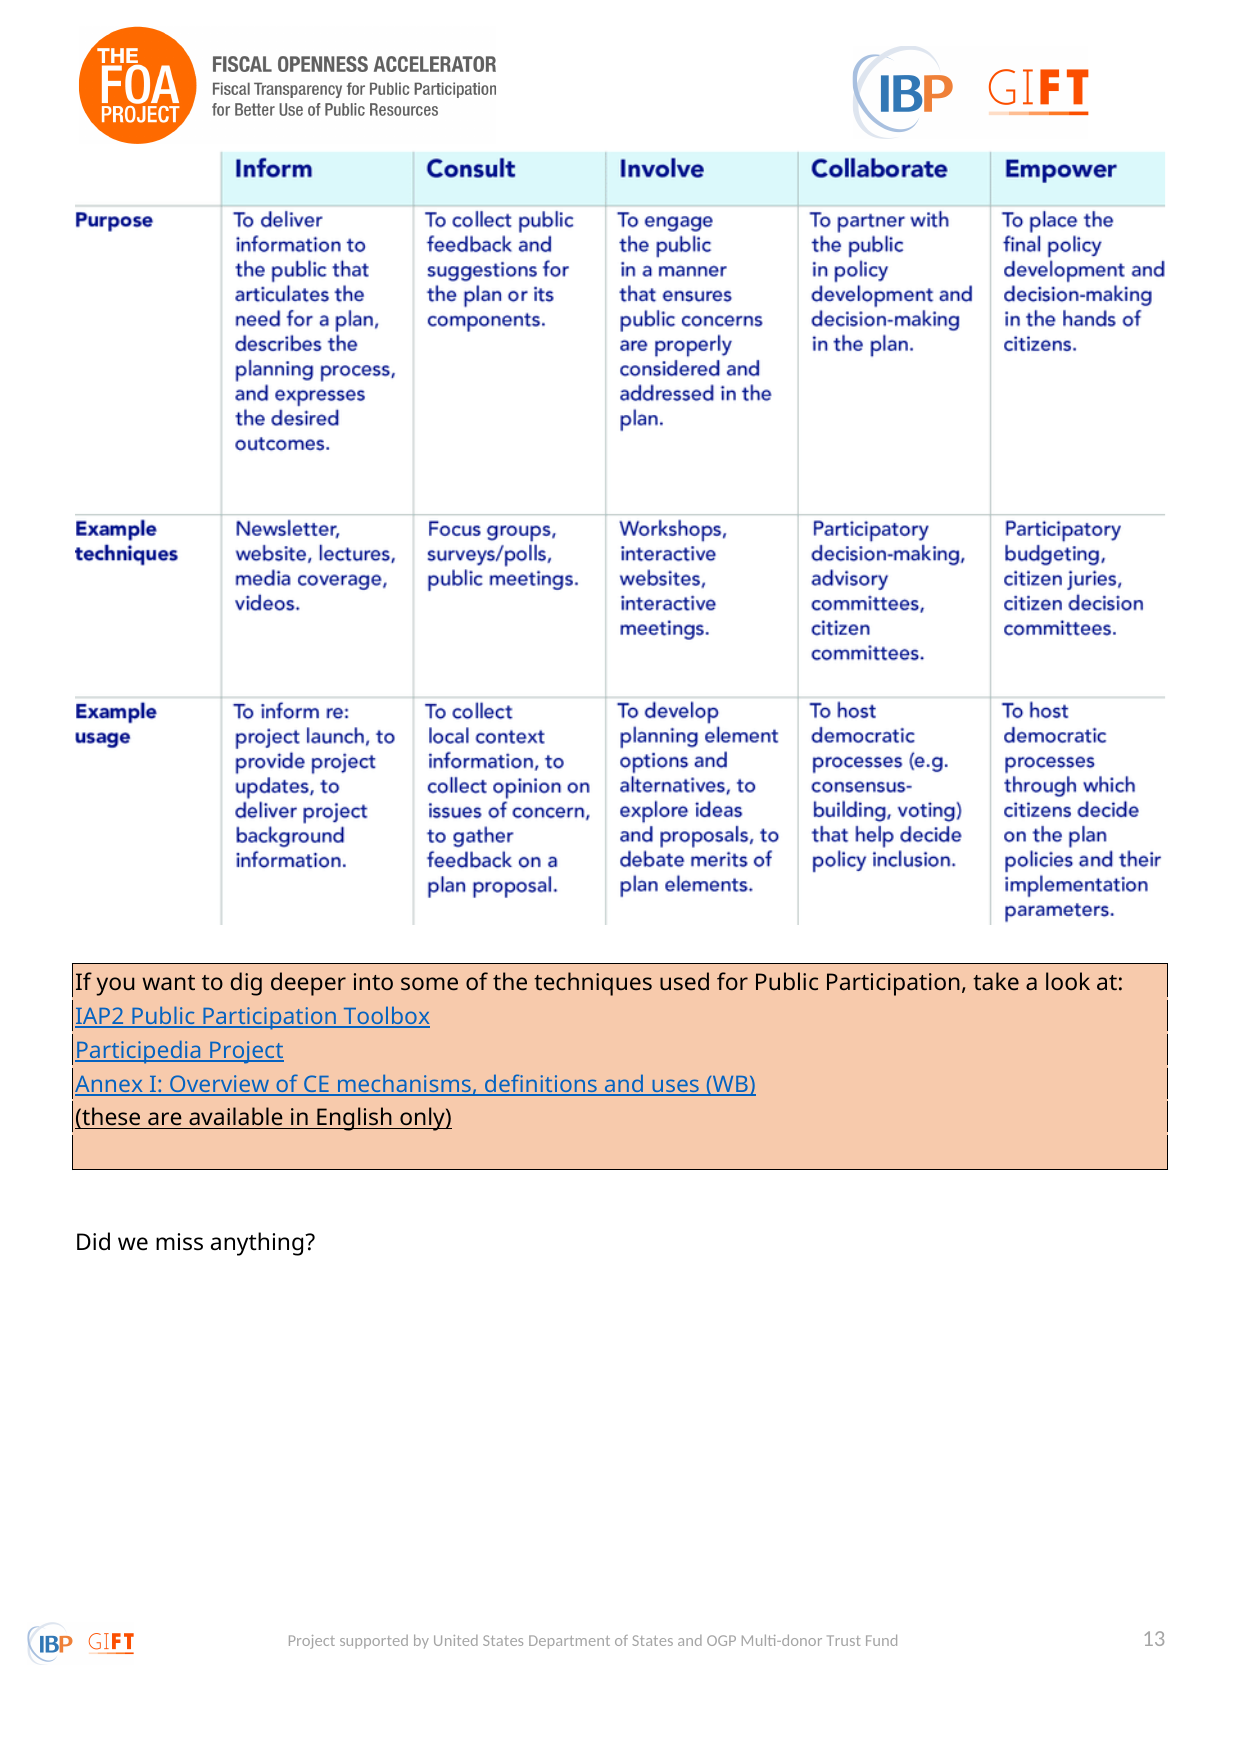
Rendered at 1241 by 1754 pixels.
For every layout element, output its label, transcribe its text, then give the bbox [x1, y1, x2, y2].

picture [75, 147, 1166, 925]
picture [852, 46, 1089, 139]
text Did we miss anything? [75, 1226, 1165, 1257]
text (these are available in English only) [73, 1101, 1167, 1132]
picture [27, 1622, 134, 1665]
text If you want to dig deeper into some of the techniques used for Public Participation, take a look at: [73, 964, 1167, 997]
text IAP2 Public Participation Toolbox [73, 1000, 1167, 1031]
text Annex I: Overview of CE mechanisms, definitions and uses (WB) [72, 1067, 1167, 1099]
text Participedia Project [73, 1034, 1167, 1065]
picture [78, 26, 497, 144]
